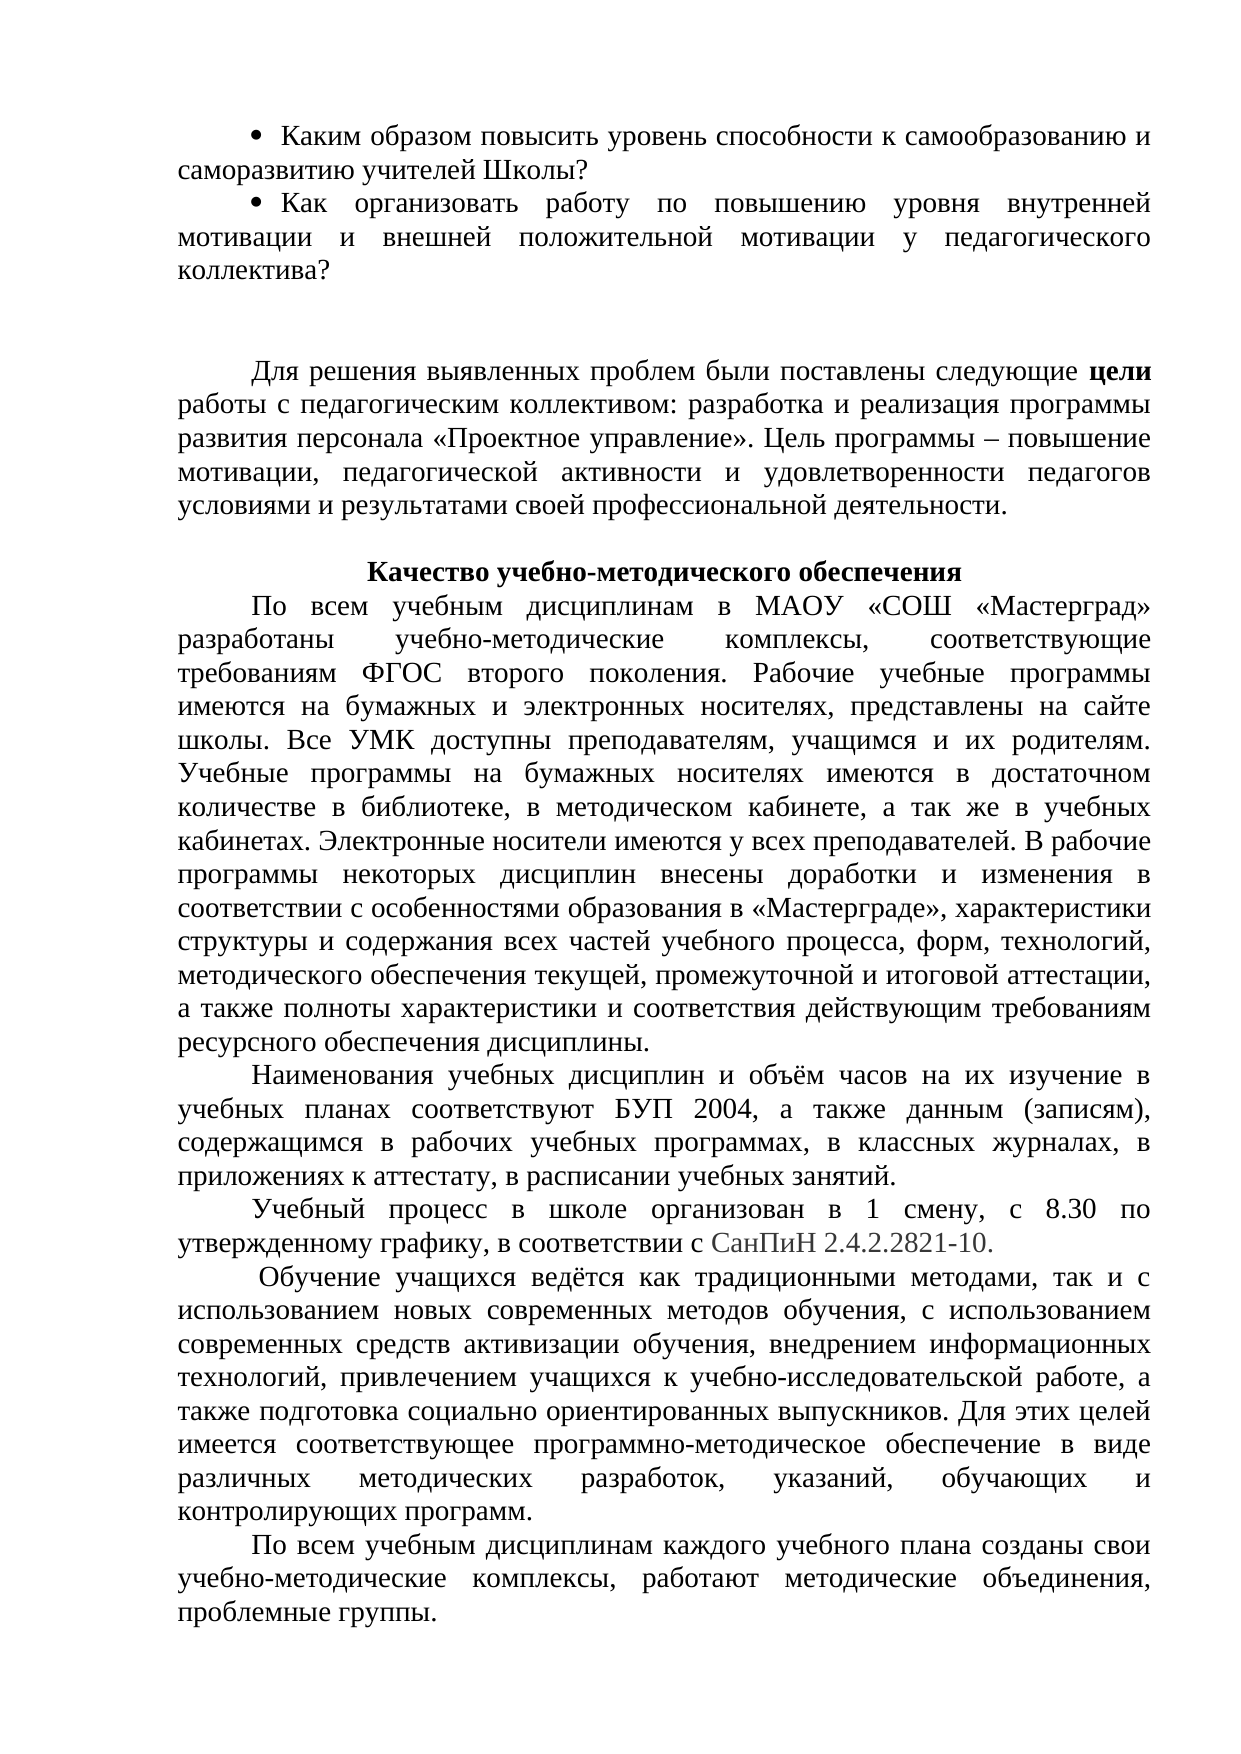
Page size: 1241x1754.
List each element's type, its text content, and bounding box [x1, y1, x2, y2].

text Для решения выявленных проблем были поставлены следующие цели работы с педагогическим коллективом: разработка и реализация программы развития персонала «Проектное управление». Цель программы – повышение мотивации, педагогической активности и удовлетворенности педагогов условиями и результатами своей профессиональной деятельности. [177, 353, 1152, 521]
text По всем учебным дисциплинам в МАОУ «СОШ «Мастерград» разработаны учебно-методические комплексы, соответствующие требованиям ФГОС второго поколения. Рабочие учебные программы имеются на бумажных и электронных носителях, представлены на сайте школы. Все УМК доступны преподавателям, учащимся и их родителям. Учебные программы на бумажных носителях имеются в достаточном количестве в библиотеке, в методическом кабинете, а так же в учебных кабинетах. Электронные носители имеются у всех преподавателей. В рабочие программы некоторых дисциплин внесены доработки и изменения в соответствии с особенностями образования в «Мастерграде», характеристики структуры и содержания всех частей учебного процесса, форм, технологий, методического обеспечения текущей, промежуточной и итоговой аттестации, а также полноты характеристики и соответствия действующим требованиям ресурсного обеспечения дисциплины. [177, 588, 1152, 1057]
text 0Обучение учащихся ведётся как традиционными методами, так и с использованием новых современных методов обучения, с использованием современных средств активизации обучения, внедрением информационных технологий, привлечением учащихся к учебно-исследовательской работе, а также подготовка социально ориентированных выпускников. Для этих целей имеется соответствующее программно-методическое обеспечение в виде различных методических разработок, указаний, обучающих и контролирующих программ. [177, 1259, 1152, 1527]
list Каким образом повысить уровень способности к самообразованию и саморазвитию учителей Школы? [177, 118, 1152, 185]
list Качество учебно-методического обеспечения [177, 554, 1152, 588]
text Учебный процесс в школе организован в 1 смену, с 8.30 по утвержденному графику, в соответствии с СанПиН 2.4.2.2821-10. [177, 1192, 1152, 1259]
list Как организовать работу по повышению уровня внутренней мотивации и внешней положительной мотивации у педагогического коллектива? [177, 185, 1152, 286]
text По всем учебным дисциплинам каждого учебного плана созданы свои учебно-методические комплексы, работают методические объединения, проблемные группы. [177, 1527, 1152, 1628]
text Наименования учебных дисциплин и объём часов на их изучение в учебных планах соответствуют БУП 2004, а также данным (записям), содержащимся в рабочих учебных программах, в классных журналах, в приложениях к аттестату, в расписании учебных занятий. [177, 1057, 1152, 1192]
